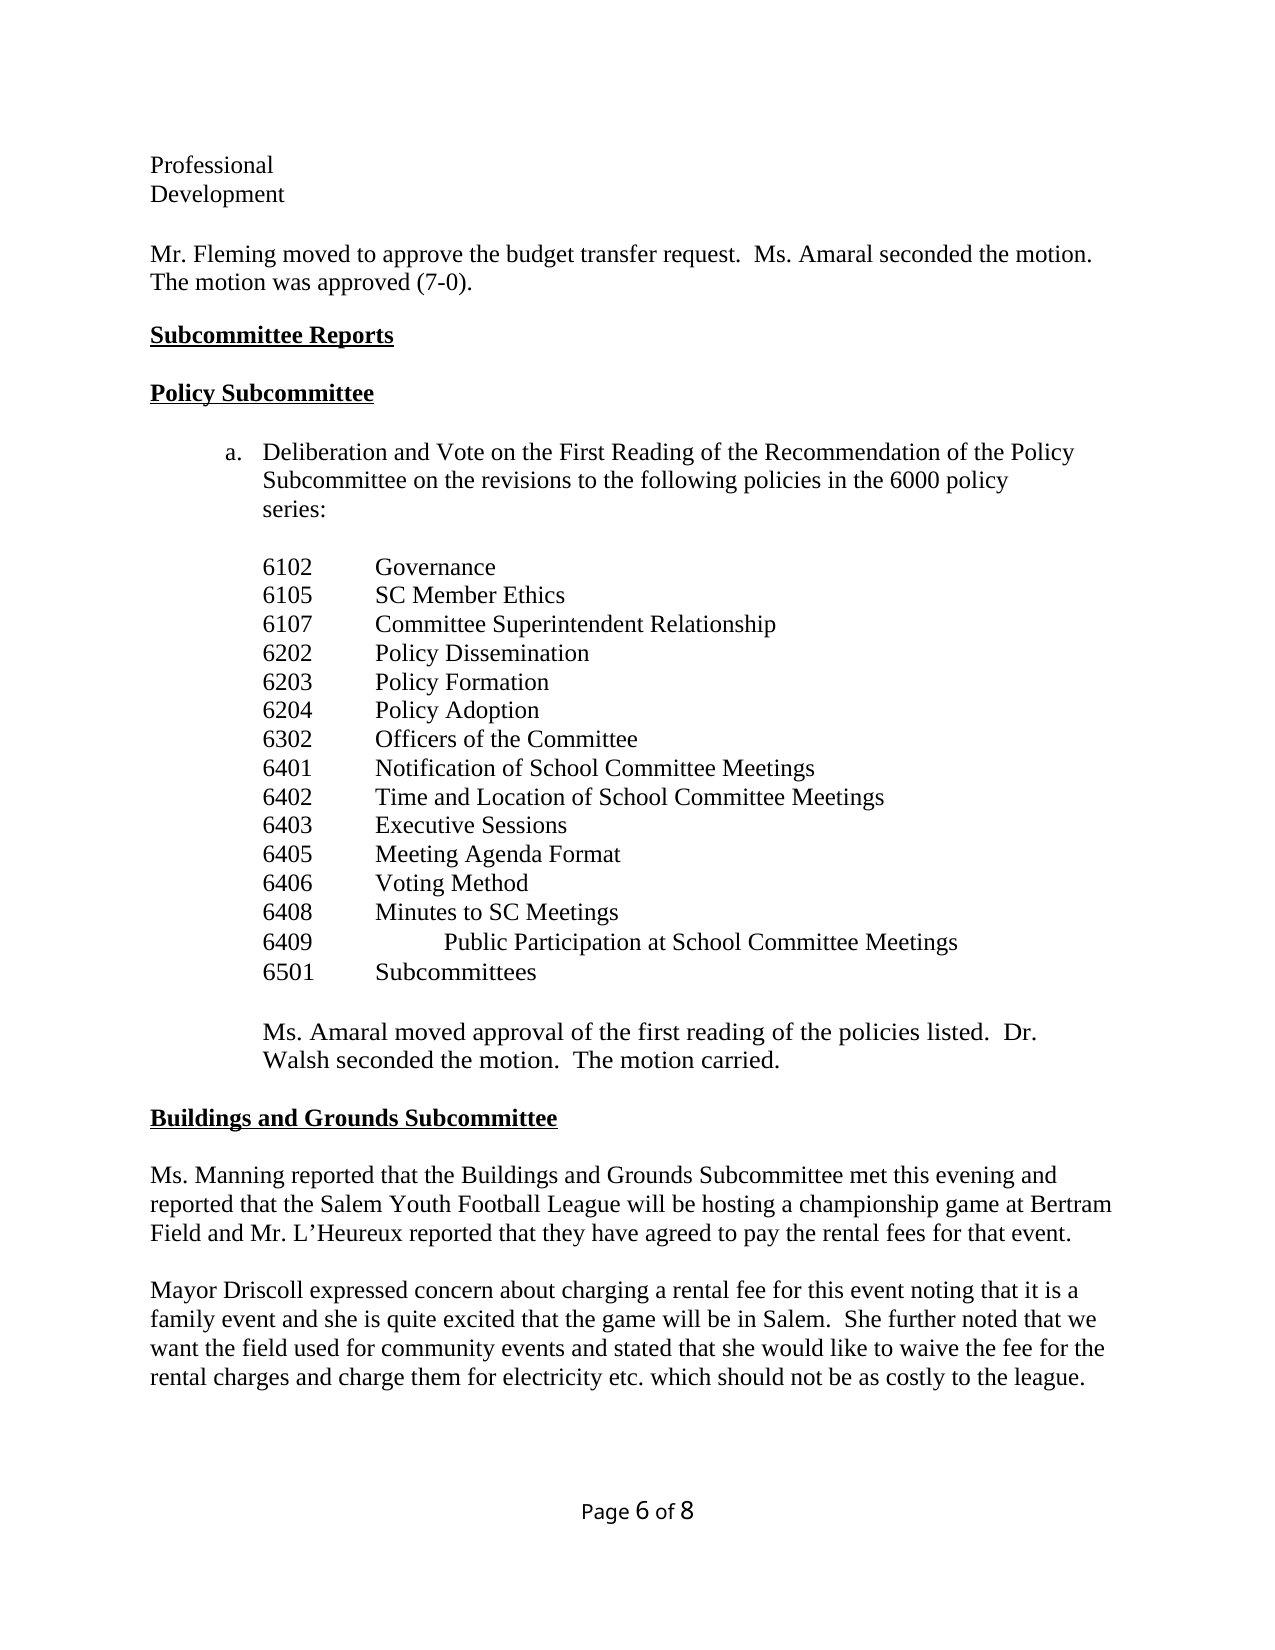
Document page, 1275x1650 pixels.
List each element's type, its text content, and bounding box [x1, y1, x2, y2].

text 6203 Policy Formation [262, 667, 1125, 695]
text Ms. Amaral moved approval of the first reading of the policies listed. Dr. Walsh seconded the motion. The motion carried. [262, 1017, 1078, 1074]
text Subcommittee Reports [150, 320, 1125, 349]
text 6107 Committee Superintendent Relationship [262, 609, 1125, 638]
text 6202 Policy Dissemination [262, 638, 1125, 667]
text Mr. Fleming moved to approve the budget transfer request. Ms. Amaral seconded the motion. [150, 239, 1125, 267]
text Ms. Manning reported that the Buildings and Grounds Subcommittee met this evening and reported that the Salem Youth Football League will be hosting a championship game at Bertram Field and Mr. L’Heureux reported that they have agreed to pay the rental fees for that event. [150, 1160, 1125, 1247]
text 6405 Meeting Agenda Format [262, 839, 1125, 868]
text The motion was approved (7-0). [150, 267, 1125, 296]
text Mayor Driscoll expressed concern about charging a rental fee for this event noting that it is a family event and she is quite excited that the game will be in Salem. She further noted that we want the field used for community events and stated that she would like to waive the fee for the rental charges and charge them for electricity etc. which should not be as costly to the league. [150, 1275, 1125, 1390]
text 6401 Notification of School Committee Meetings [262, 753, 1125, 782]
text 6102 Governance [262, 552, 1125, 580]
text 6204 Policy Adoption [262, 695, 1125, 724]
list Deliberation and Vote on the First Reading of the Recommendation of the Policy Subcommittee on the revisions to the following policies in the 6000 policy series: [225, 437, 1078, 523]
text 6403 Executive Sessions [262, 810, 1125, 839]
text Development [150, 179, 1121, 208]
text Professional [150, 150, 1121, 179]
text 6302 Officers of the Committee [262, 724, 1125, 753]
text Buildings and Grounds Subcommittee [150, 1103, 1125, 1132]
text 6402 Time and Location of School Committee Meetings [262, 782, 1125, 810]
text 6501 Subcommittees [262, 957, 1078, 985]
text 6105 SC Member Ethics [262, 580, 1125, 609]
text 6406 Voting Method [262, 868, 1125, 897]
text 6408 Minutes to SC Meetings [262, 897, 1125, 925]
list Public Participation at School Committee Meetings [262, 927, 1078, 955]
text Policy Subcommittee [150, 378, 1125, 407]
